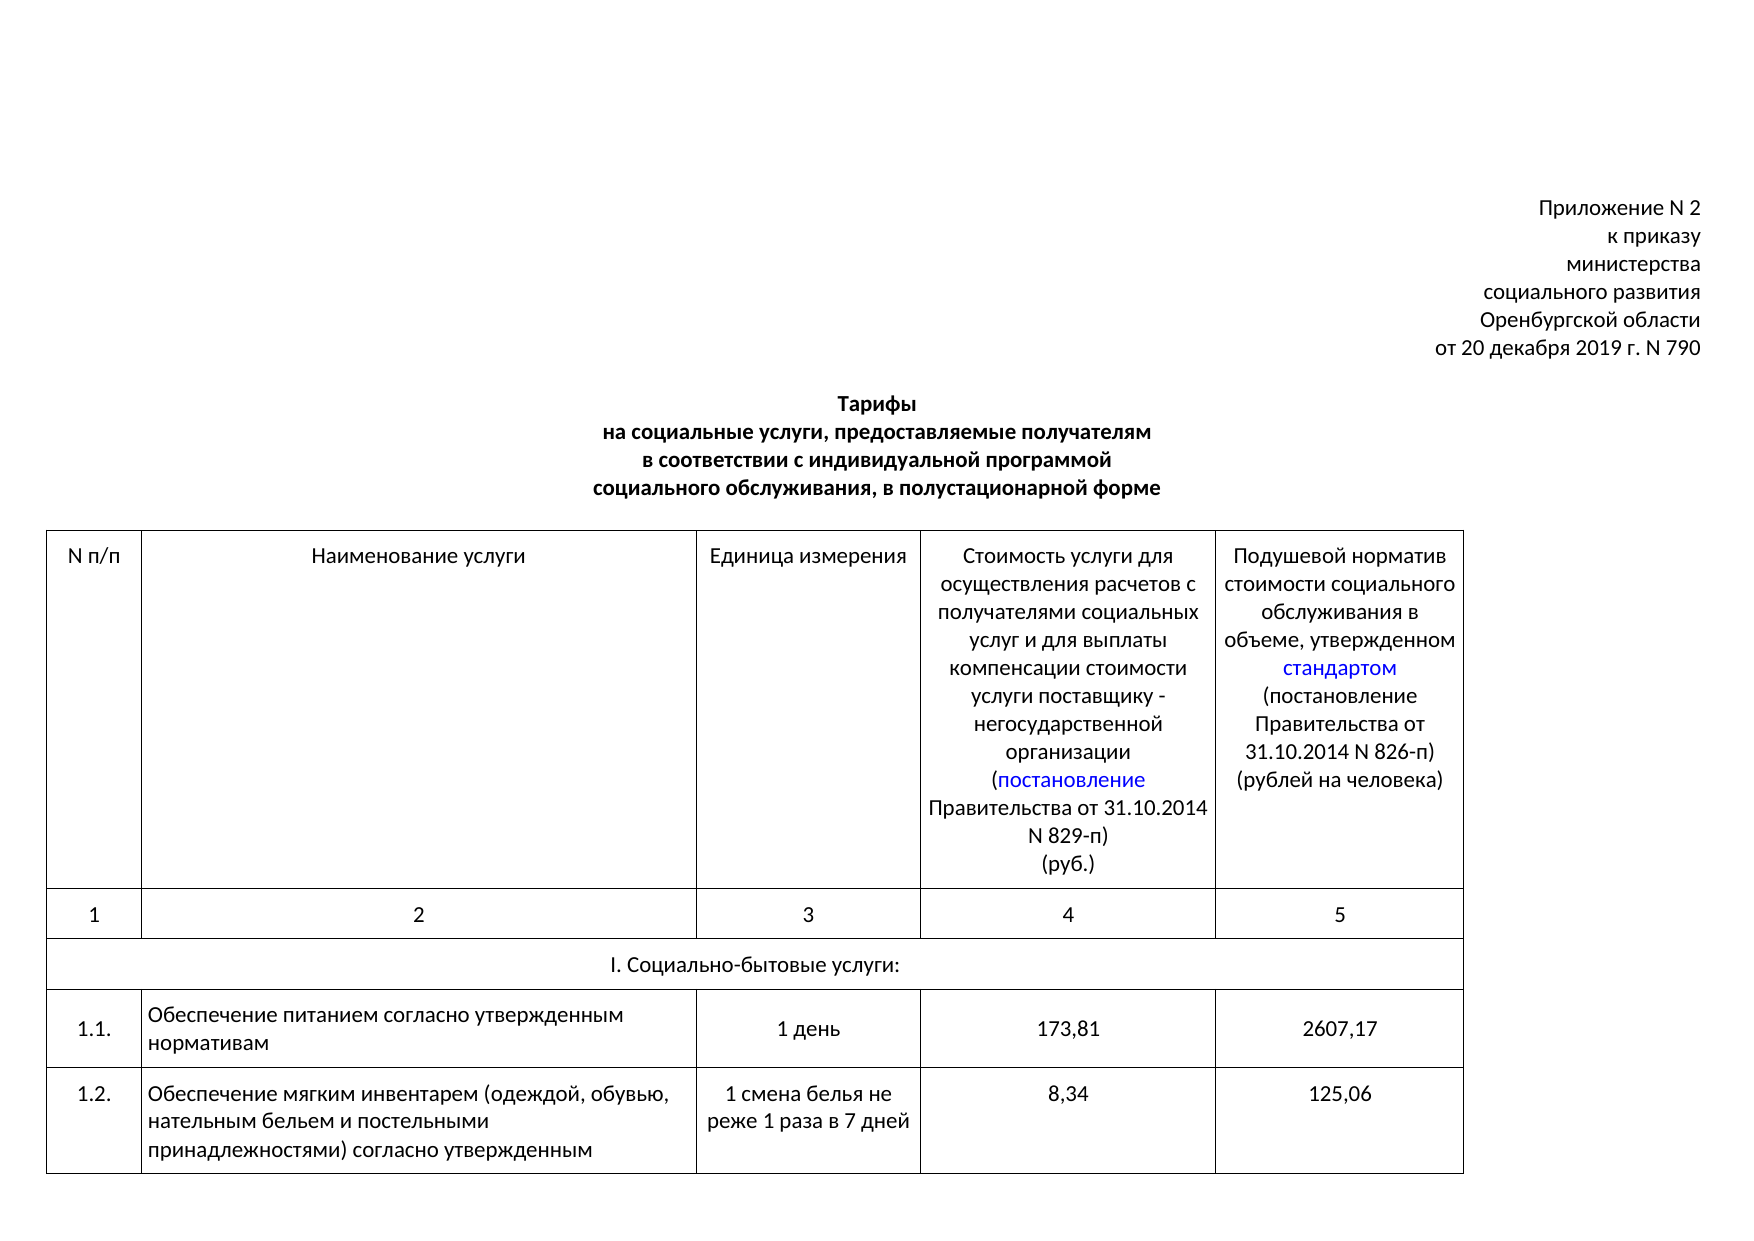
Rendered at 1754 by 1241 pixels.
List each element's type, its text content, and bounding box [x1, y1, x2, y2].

table_cell 1.1. [47, 990, 141, 1067]
table_header N п/п [47, 531, 141, 888]
table_header Подушевой норматив стоимости социального обслуживания в объеме, утвержденном стандартом (постановление Правительства от 31.10.2014 N 826-п) (рублей на человека) [1216, 531, 1463, 888]
text социального развития [53, 277, 1701, 305]
table_cell 2607,17 [1216, 990, 1463, 1067]
table_cell 3 [697, 889, 920, 938]
table_header Единица измерения [697, 531, 920, 888]
title социального обслуживания, в полустационарной форме [53, 473, 1701, 501]
table_cell 173,81 [921, 990, 1215, 1067]
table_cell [142, 1068, 696, 1173]
table_cell 2 [142, 889, 696, 938]
table_cell Обеспечение питанием согласно утвержденным нормативам [142, 990, 696, 1067]
title Тарифы [53, 389, 1701, 417]
text Приложение N 2 [53, 193, 1701, 221]
table_cell 1 [47, 889, 141, 938]
table_cell 1 день [697, 990, 920, 1067]
table_cell 5 [1216, 889, 1463, 938]
table_header Наименование услуги [142, 531, 696, 888]
text министерства [53, 249, 1701, 277]
table_cell 1.2. [47, 1068, 141, 1173]
title в соответствии с индивидуальной программой [53, 445, 1701, 473]
table_cell 125,06 [1216, 1068, 1463, 1173]
table_header Стоимость услуги для осуществления расчетов с получателями социальных услуг и для выплаты компенсации стоимости услуги поставщику - негосударственной организации (постановление Правительства от 31.10.2014 N 829-п) (руб.) [921, 531, 1215, 888]
title на социальные услуги, предоставляемые получателям [53, 417, 1701, 445]
text от 20 декабря 2019 г. N 790 [53, 333, 1701, 361]
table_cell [697, 1068, 920, 1173]
table_cell I. Социально-бытовые услуги: [47, 939, 1463, 989]
table_cell 4 [921, 889, 1215, 938]
text Оренбургской области [53, 305, 1701, 333]
text к приказу [53, 221, 1701, 249]
table_cell 8,34 [921, 1068, 1215, 1173]
